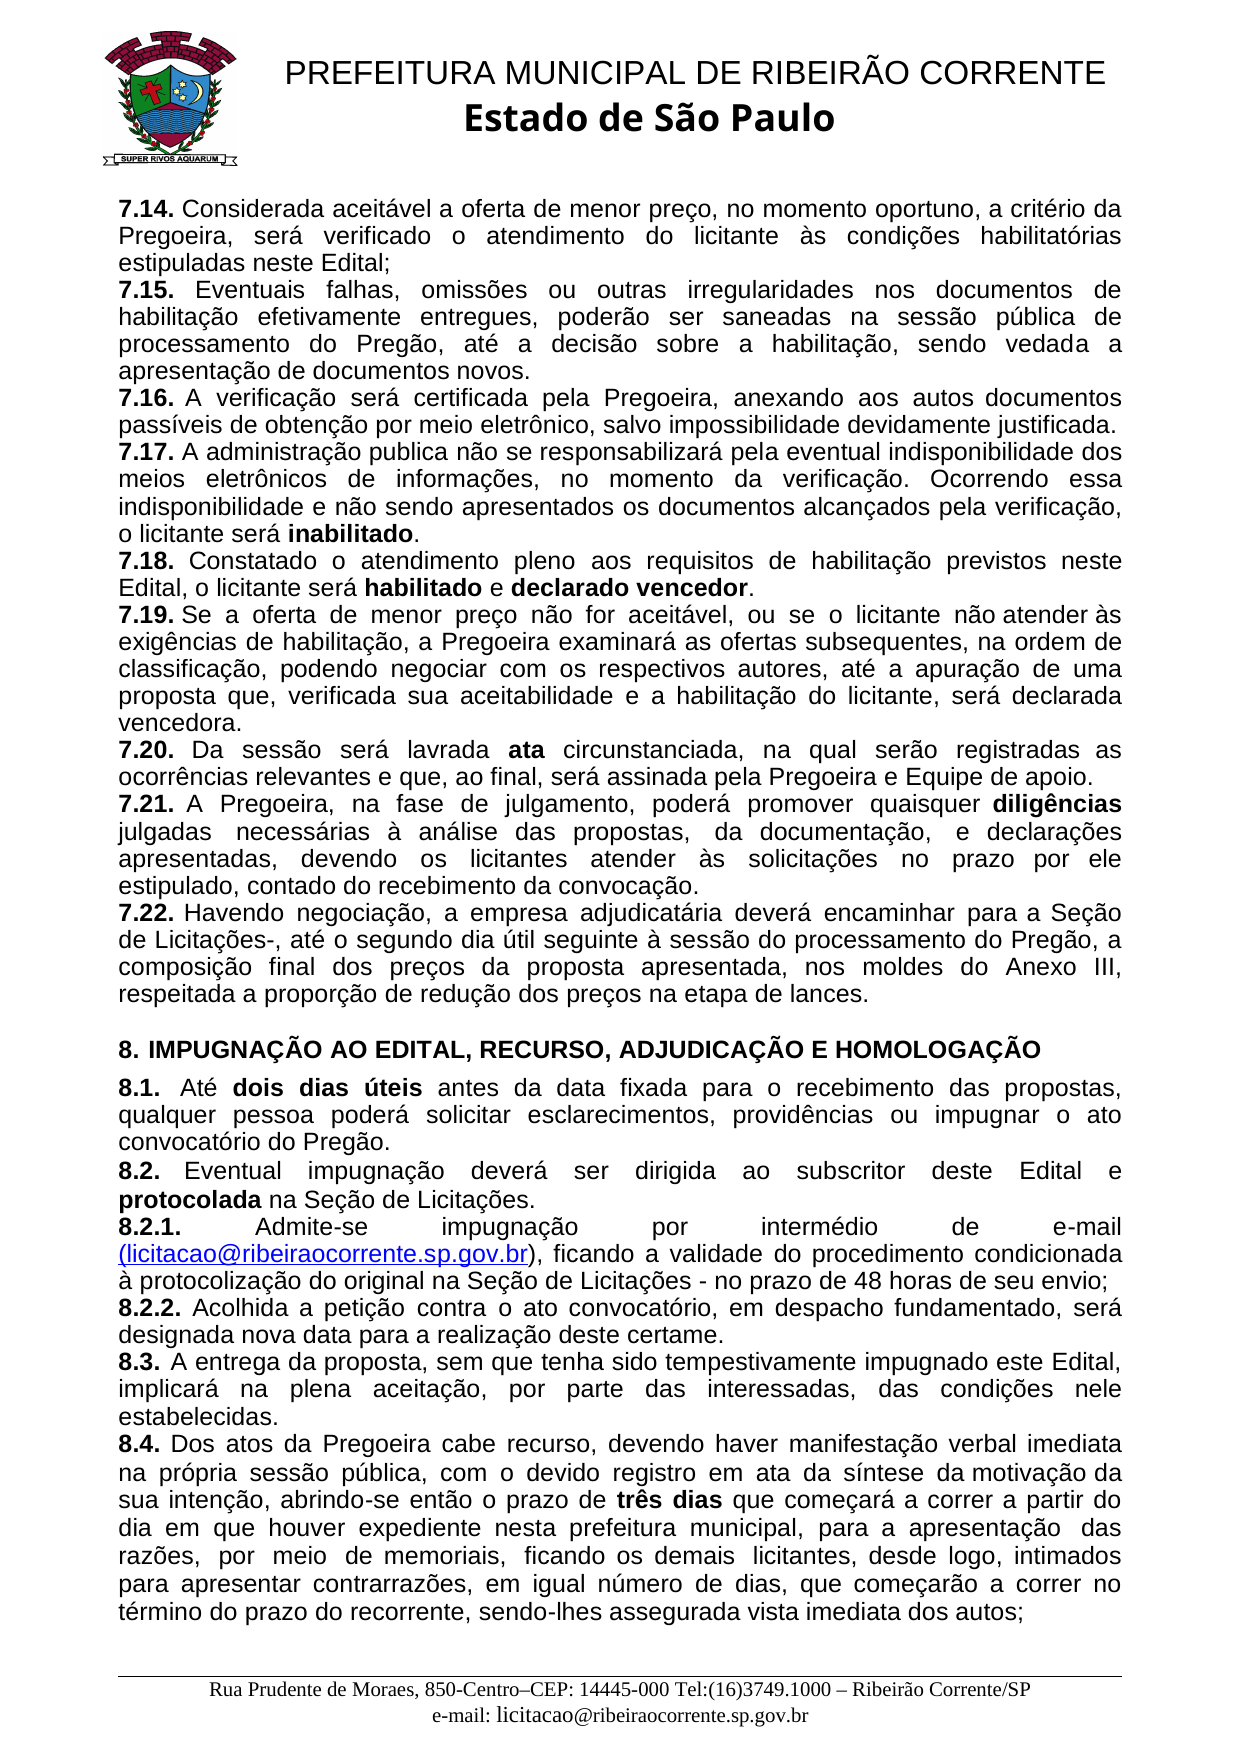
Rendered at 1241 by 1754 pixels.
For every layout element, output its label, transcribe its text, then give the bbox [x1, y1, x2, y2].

text 7.18. Constatado o atendimento pleno aos requisitos de habilitação previstos neste Edital, o licitante será habilitado e declarado vencedor. [118, 547, 1122, 602]
text 7.16. A verificação será certificada pela Pregoeira, anexando aos autos documentos passíveis de obtenção por meio eletrônico, salvo impossibilidade devidamente justificada. [118, 385, 1122, 439]
text 7.21. A Pregoeira, na fase de julgamento, poderá promover quaisquer diligências julgadas necessárias à análise das propostas, da documentação, e declarações apresentadas, devendo os licitantes atender às solicitações no prazo por ele estipulado, contado do recebimento da convocação. [118, 791, 1122, 899]
text 7.15. Eventuais falhas, omissões ou outras irregularidades nos documentos de habilitação efetivamente entregues, poderão ser saneadas na sessão pública de processamento do Pregão, até a decisão sobre a habilitação, sendo vedada a apresentação de documentos novos. [118, 277, 1122, 385]
text 8.1. Até dois dias úteis antes da data fixada para o recebimento das propostas, qualquer pessoa poderá solicitar esclarecimentos, providências ou impugnar o ato convocatório do Pregão. [118, 1074, 1122, 1156]
text 7.17. A administração publica não se responsabilizará pela eventual indisponibilidade dos meios eletrônicos de informações, no momento da verificação. Ocorrendo essa indisponibilidade e não sendo apresentados os documentos alcançados pela verificação, o licitante será inabilitado. [118, 439, 1122, 547]
text 7.14. Considerada aceitável a oferta de menor preço, no momento oportuno, a critério da Pregoeira, será verificado o atendimento do licitante às condições habilitatórias estipuladas neste Edital; [118, 195, 1122, 277]
text 7.22. Havendo negociação, a empresa adjudicatária deverá encaminhar para a Seção de Licitações-, até o segundo dia útil seguinte à sessão do processamento do Pregão, a composição final dos preços da proposta apresentada, nos moldes do Anexo III, respeitada a proporção de redução dos preços na etapa de lances. [118, 899, 1122, 1008]
text 8.3. A entrega da proposta, sem que tenha sido tempestivamente impugnado este Edital, implicará na plena aceitação, por parte das interessadas, das condições nele estabelecidas. [118, 1349, 1122, 1430]
text 8.2. Eventual impugnação deverá ser dirigida ao subscritor deste Edital e protocolada na Seção de Licitações. [118, 1156, 1122, 1213]
text 8. IMPUGNAÇÃO AO EDITAL, RECURSO, ADJUDICAÇÃO E HOMOLOGAÇÃO [118, 1035, 1122, 1064]
text 7.19. Se a oferta de menor preço não for aceitável, ou se o licitante não atender às exigências de habilitação, a Pregoeira examinará as ofertas subsequentes, na ordem de classificação, podendo negociar com os respectivos autores, até a apuração de uma proposta que, verificada sua aceitabilidade e a habilitação do licitante, será declarada vencedora. [118, 602, 1122, 737]
text 7.20. Da sessão será lavrada ata circunstanciada, na qual serão registradas as ocorrências relevantes e que, ao final, será assinada pela Pregoeira e Equipe de apoio. [118, 737, 1122, 791]
text 8.2.2. Acolhida a petição contra o ato convocatório, em despacho fundamentado, será designada nova data para a realização deste certame. [118, 1295, 1122, 1349]
text 8.2.1. Admite-se impugnação por intermédio de e-mail (licitacao@ribeiraocorrente.sp.gov.br), ficando a validade do procedimento condicionada à protocolização do original na Seção de Licitações - no prazo de 48 horas de seu envio; [118, 1214, 1122, 1295]
picture [102, 31, 238, 166]
text 8.4. Dos atos da Pregoeira cabe recurso, devendo haver manifestação verbal imediata na própria sessão pública, com o devido registro em ata da síntese da motivação da sua intenção, abrindo-se então o prazo de três dias que começará a correr a partir do dia em que houver expediente nesta prefeitura municipal, para a apresentação das razões, por meio de memoriais, ficando os demais licitantes, desde logo, intimados para apresentar contrarrazões, em igual número de dias, que começarão a correr no término do prazo do recorrente, sendo-lhes assegurada vista imediata dos autos; [118, 1431, 1122, 1626]
